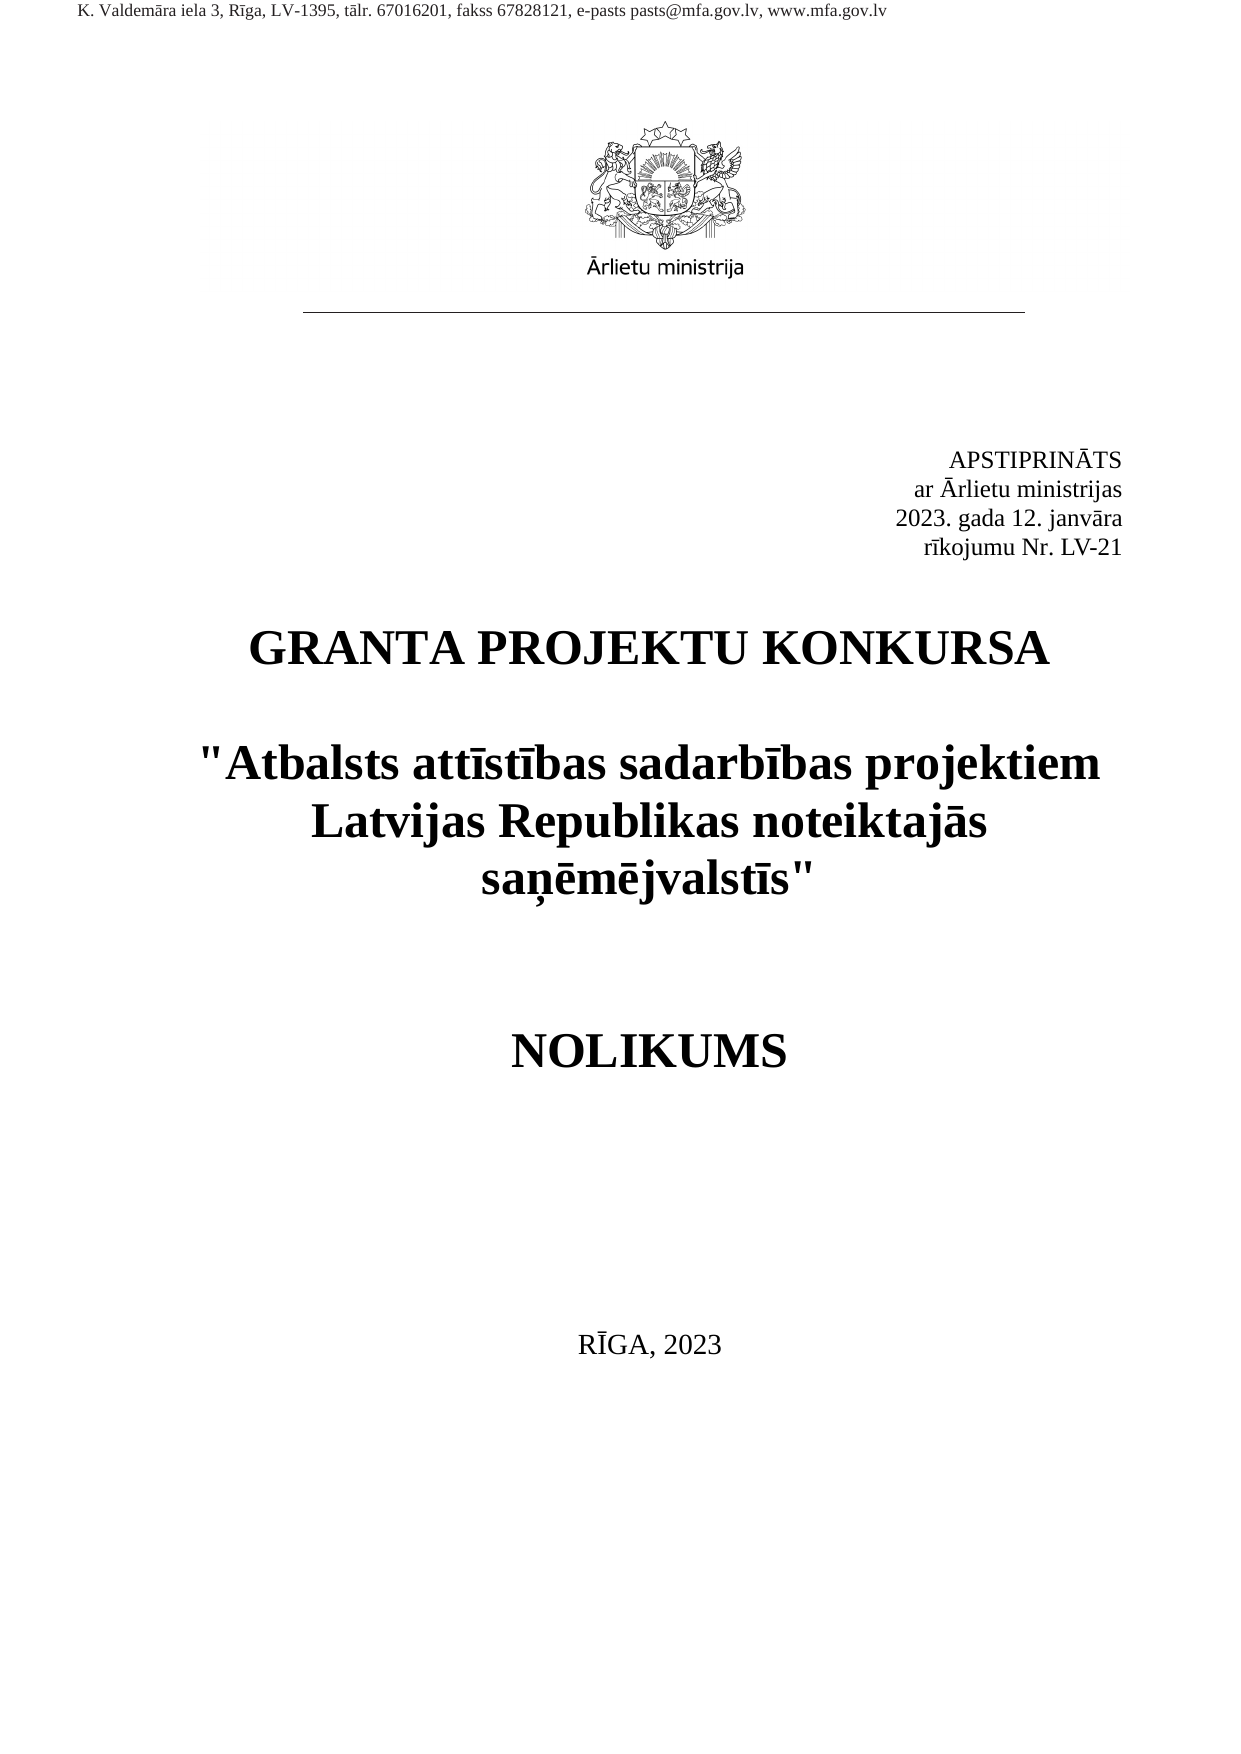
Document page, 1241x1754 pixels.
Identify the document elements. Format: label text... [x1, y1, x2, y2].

text 2023. gada 12. janvāra [177, 503, 1122, 532]
text ar Ārlietu ministrijas [177, 474, 1122, 503]
text Latvijas Republikas noteiktajās saņēmējvalstīs" [177, 790, 1122, 905]
picture [199, 121, 1131, 292]
text "Atbalsts attīstības sadarbības projektiem [177, 733, 1122, 790]
text APSTIPRINĀTS [177, 445, 1122, 474]
text RĪGA, 2023 [177, 1327, 1122, 1361]
text rīkojumu Nr. LV-21 [177, 532, 1122, 560]
text GRANTA PROJEKTU KONKURSA [177, 618, 1122, 675]
text NOLIKUMS [177, 1020, 1122, 1078]
